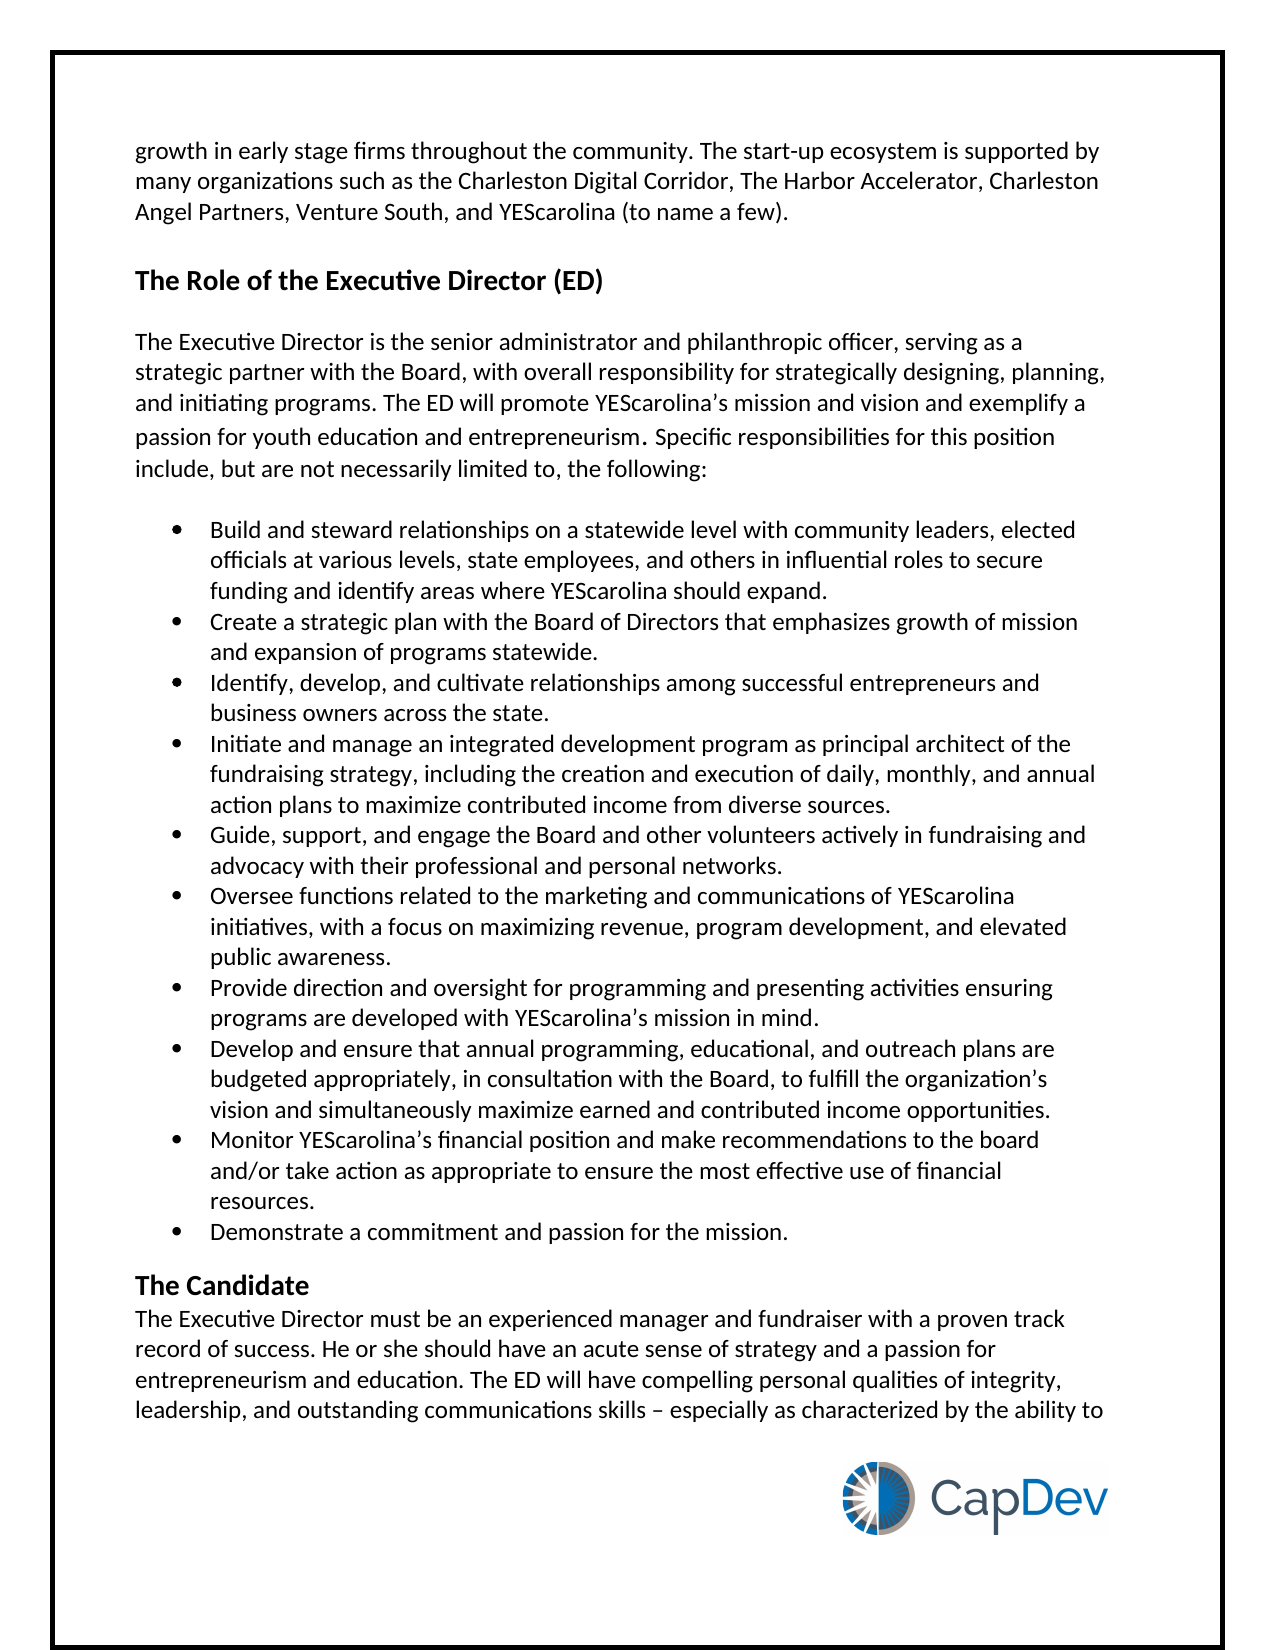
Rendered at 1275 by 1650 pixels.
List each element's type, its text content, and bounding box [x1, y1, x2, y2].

list Create a strategic plan with the Board of Directors that emphasizes growth of mission and expansion of programs statewide. [172, 606, 1110, 667]
list Oversee functions related to the marketing and communications of YEScarolina initiatives, with a focus on maximizing revenue, program development, and elevated public awareness. [172, 880, 1110, 972]
list Build and steward relationships on a statewide level with community leaders, elected officials at various levels, state employees, and others in influential roles to secure funding and identify areas where YEScarolina should expand. [172, 514, 1110, 606]
list Provide direction and oversight for programming and presenting activities ensuring programs are developed with YEScarolina’s mission in mind. [172, 972, 1110, 1033]
text The Role of the Executive Director (ED) [135, 262, 1110, 326]
picture [842, 1462, 1108, 1535]
list Initiate and manage an integrated development program as principal architect of the fundraising strategy, including the creation and execution of daily, monthly, and annual action plans to maximize contributed income from diverse sources. [172, 728, 1110, 819]
list Identify, develop, and cultivate relationships among successful entrepreneurs and business owners across the state. [172, 667, 1110, 728]
list Develop and ensure that annual programming, educational, and outreach plans are budgeted appropriately, in consultation with the Board, to fulfill the organization’s vision and simultaneously maximize earned and contributed income opportunities. [172, 1033, 1110, 1124]
text The Executive Director is the senior administrator and philanthropic officer, serving as a strategic partner with the Board, with overall responsibility for strategically designing, planning, and initiating programs. The ED will promote YEScarolina’s mission and vision and exemplify a passion for youth education and entrepreneurism. Specific responsibilities for this position include, but are not necessarily limited to, the following: [135, 326, 1110, 483]
list Guide, support, and engage the Board and other volunteers actively in fundraising and advocacy with their professional and personal networks. [172, 819, 1110, 880]
text The Candidate [135, 1267, 1110, 1303]
list Demonstrate a commitment and passion for the mission. [172, 1216, 1110, 1247]
list Monitor YEScarolina’s financial position and make recommendations to the board and/or take action as appropriate to ensure the most effective use of financial resources. [172, 1124, 1110, 1216]
